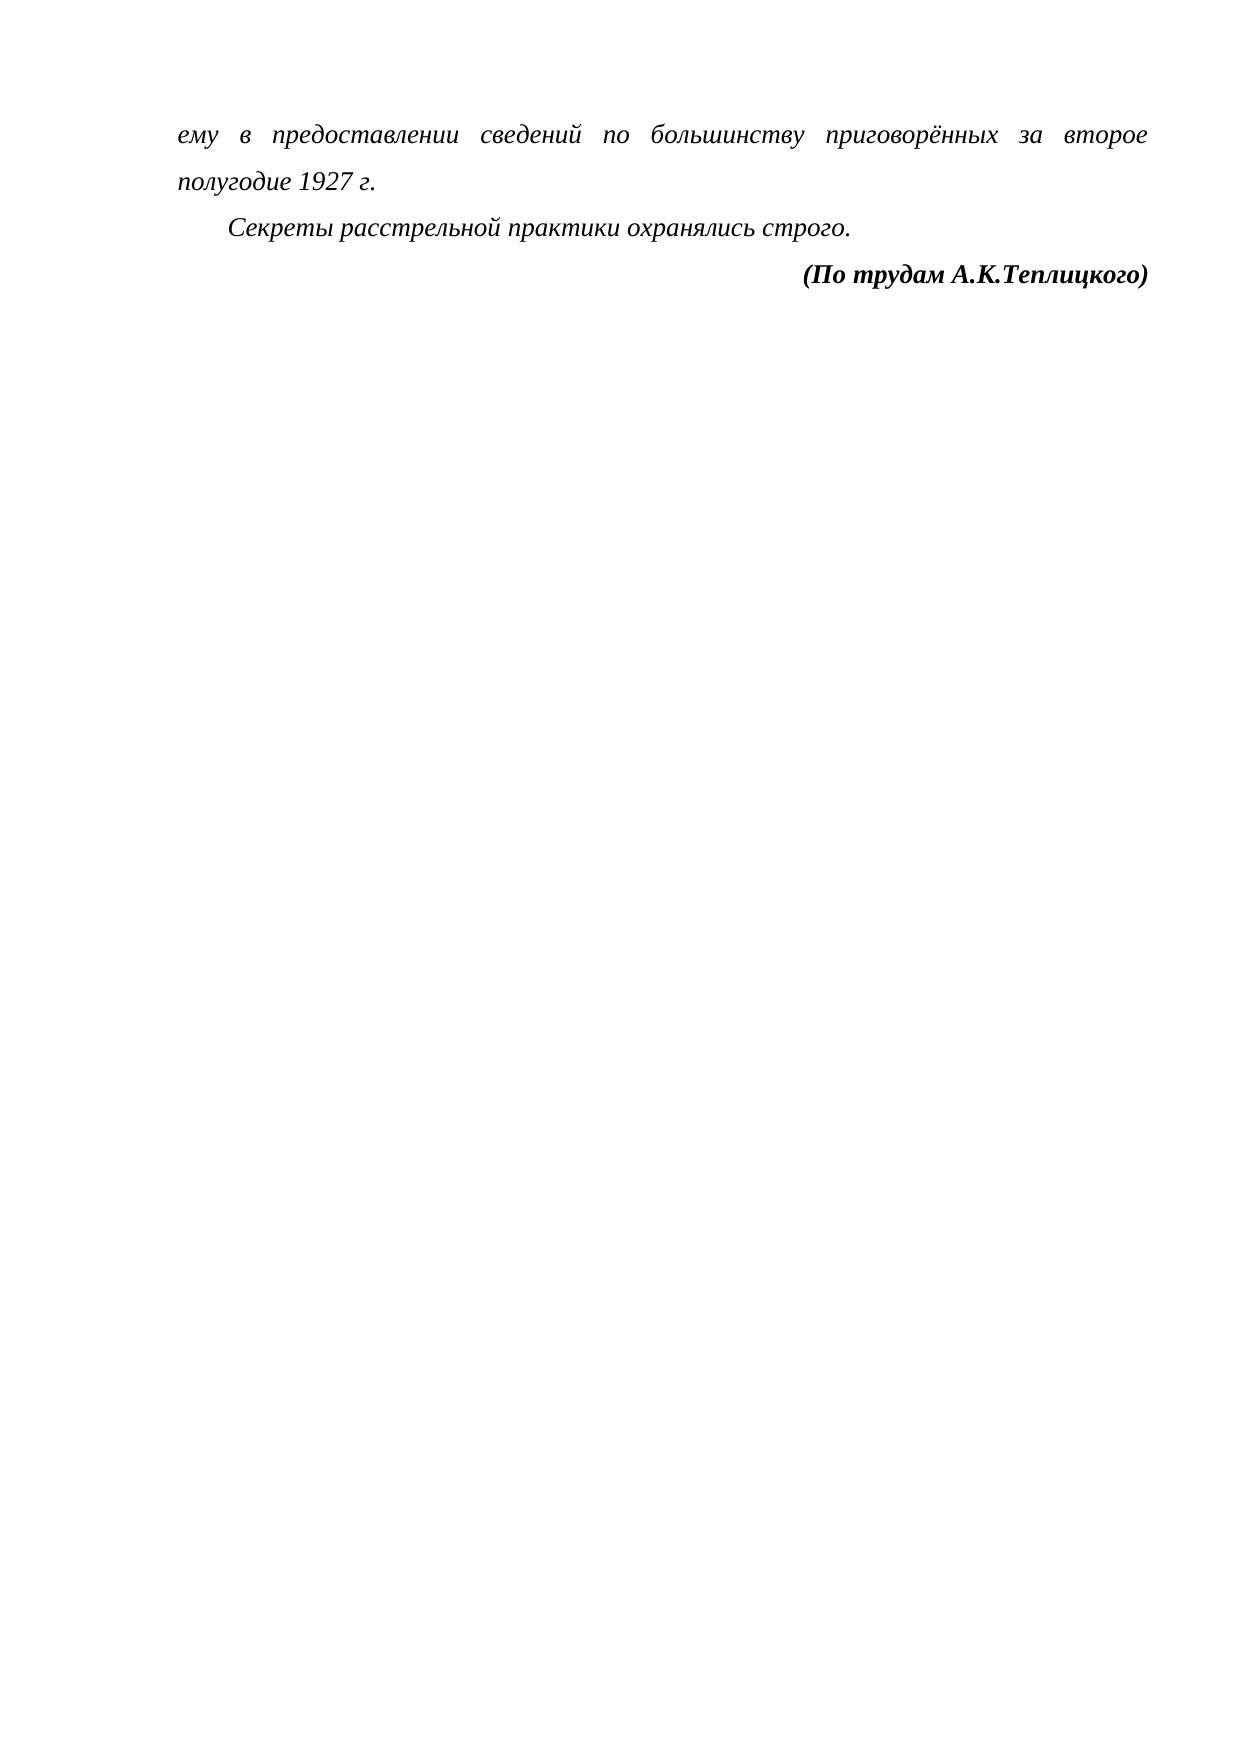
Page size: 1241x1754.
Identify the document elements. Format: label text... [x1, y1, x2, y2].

text (По трудам А.К.Теплицкого) [177, 258, 1152, 289]
text Секреты расстрельной практики охранялись строго. [177, 211, 1152, 243]
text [177, 118, 1152, 196]
